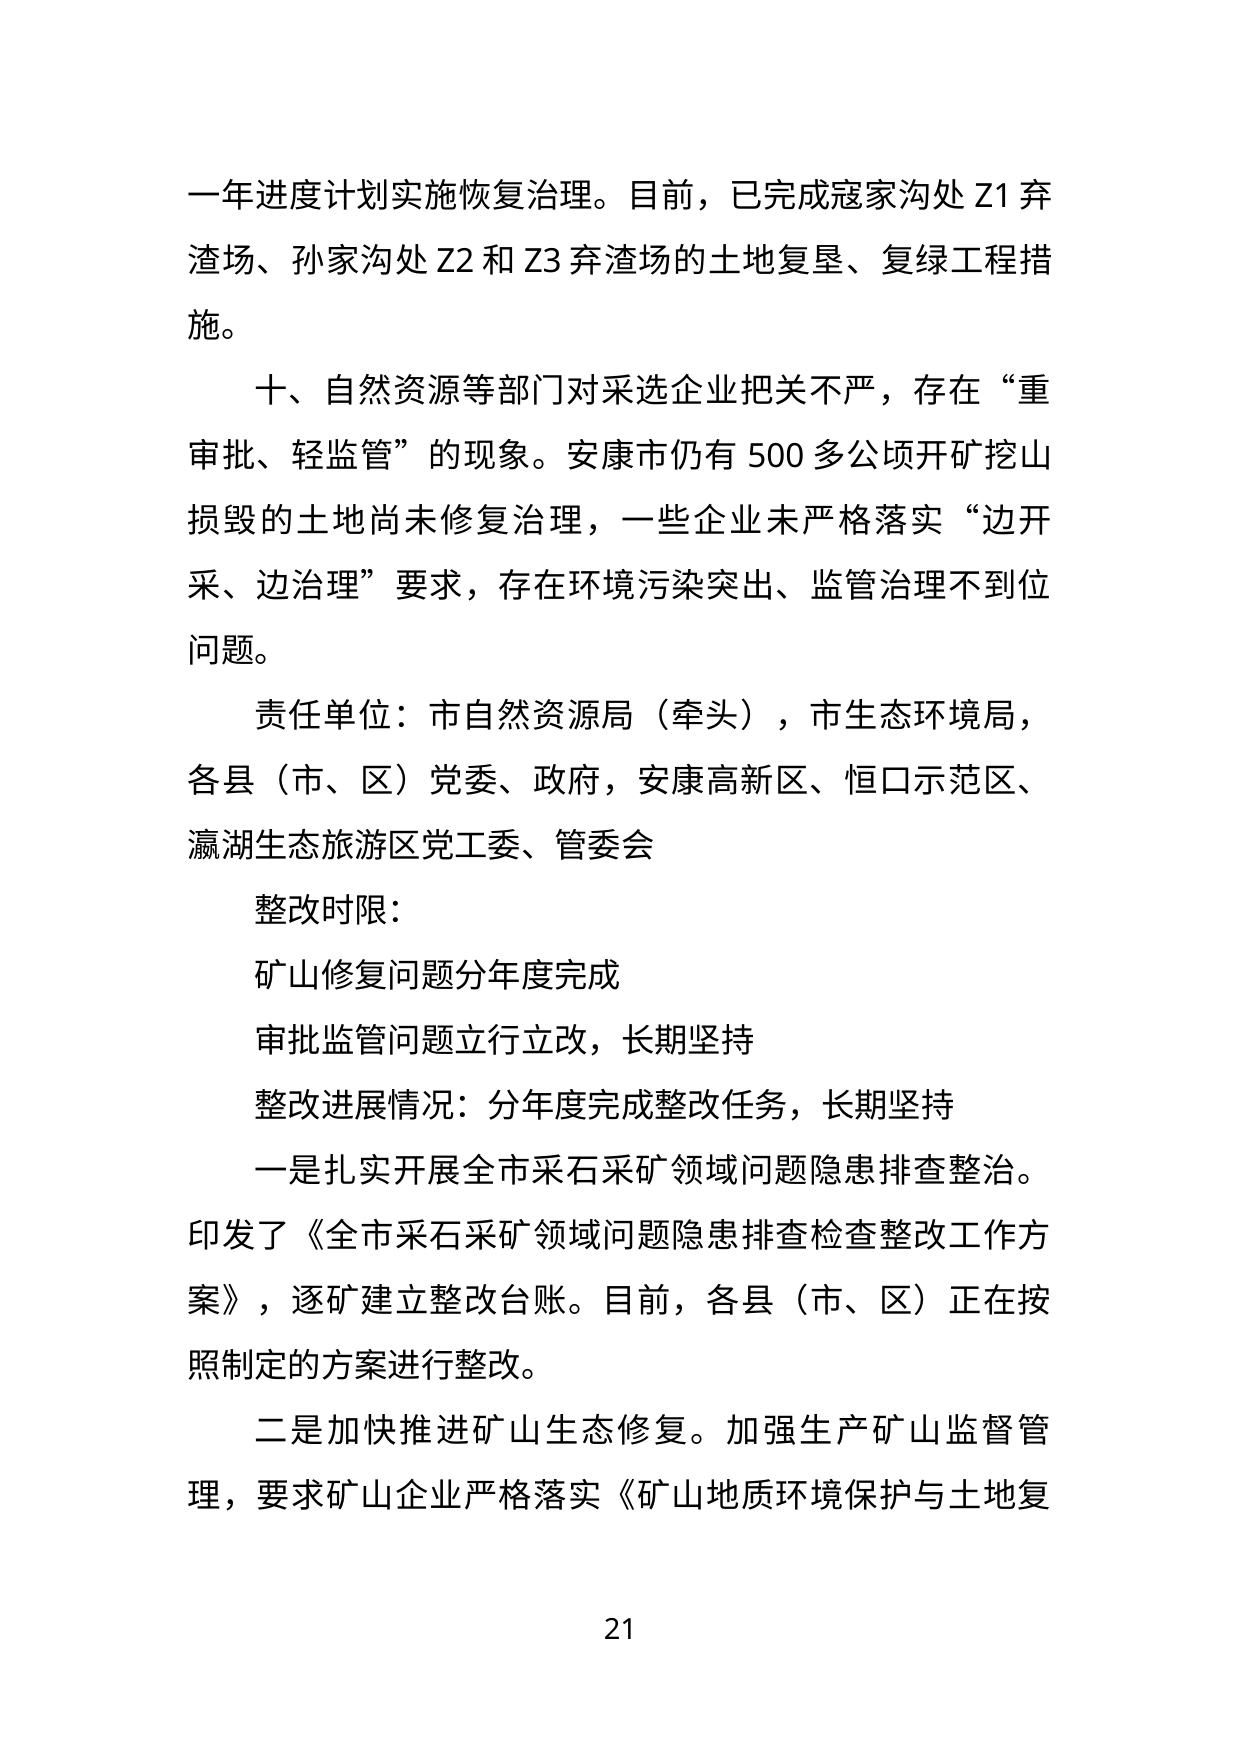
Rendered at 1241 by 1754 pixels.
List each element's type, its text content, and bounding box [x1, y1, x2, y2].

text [187, 1395, 1053, 1525]
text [187, 160, 1053, 355]
text 整改时限： [187, 875, 1053, 940]
text 责任单位：市自然资源局（牵头），市生态环境局，各县（市、区）党委、政府，安康高新区、恒口示范区、瀛湖生态旅游区党工委、管委会 [187, 680, 1053, 875]
text 十、自然资源等部门对采选企业把关不严，存在“重审批、轻监管”的现象。安康市仍有500多公顷开矿挖山损毁的土地尚未修复治理，一些企业未严格落实“边开采、边治理”要求，存在环境污染突出、监管治理不到位问题。 [187, 355, 1053, 680]
text 审批监管问题立行立改，长期坚持 [187, 1005, 1053, 1070]
text 一是扎实开展全市采石采矿领域问题隐患排查整治。印发了《全市采石采矿领域问题隐患排查检查整改工作方案》，逐矿建立整改台账。目前，各县（市、区）正在按照制定的方案进行整改。 [187, 1135, 1053, 1395]
text 矿山修复问题分年度完成 [187, 940, 1053, 1005]
text 整改进展情况：分年度完成整改任务，长期坚持 [187, 1070, 1053, 1135]
